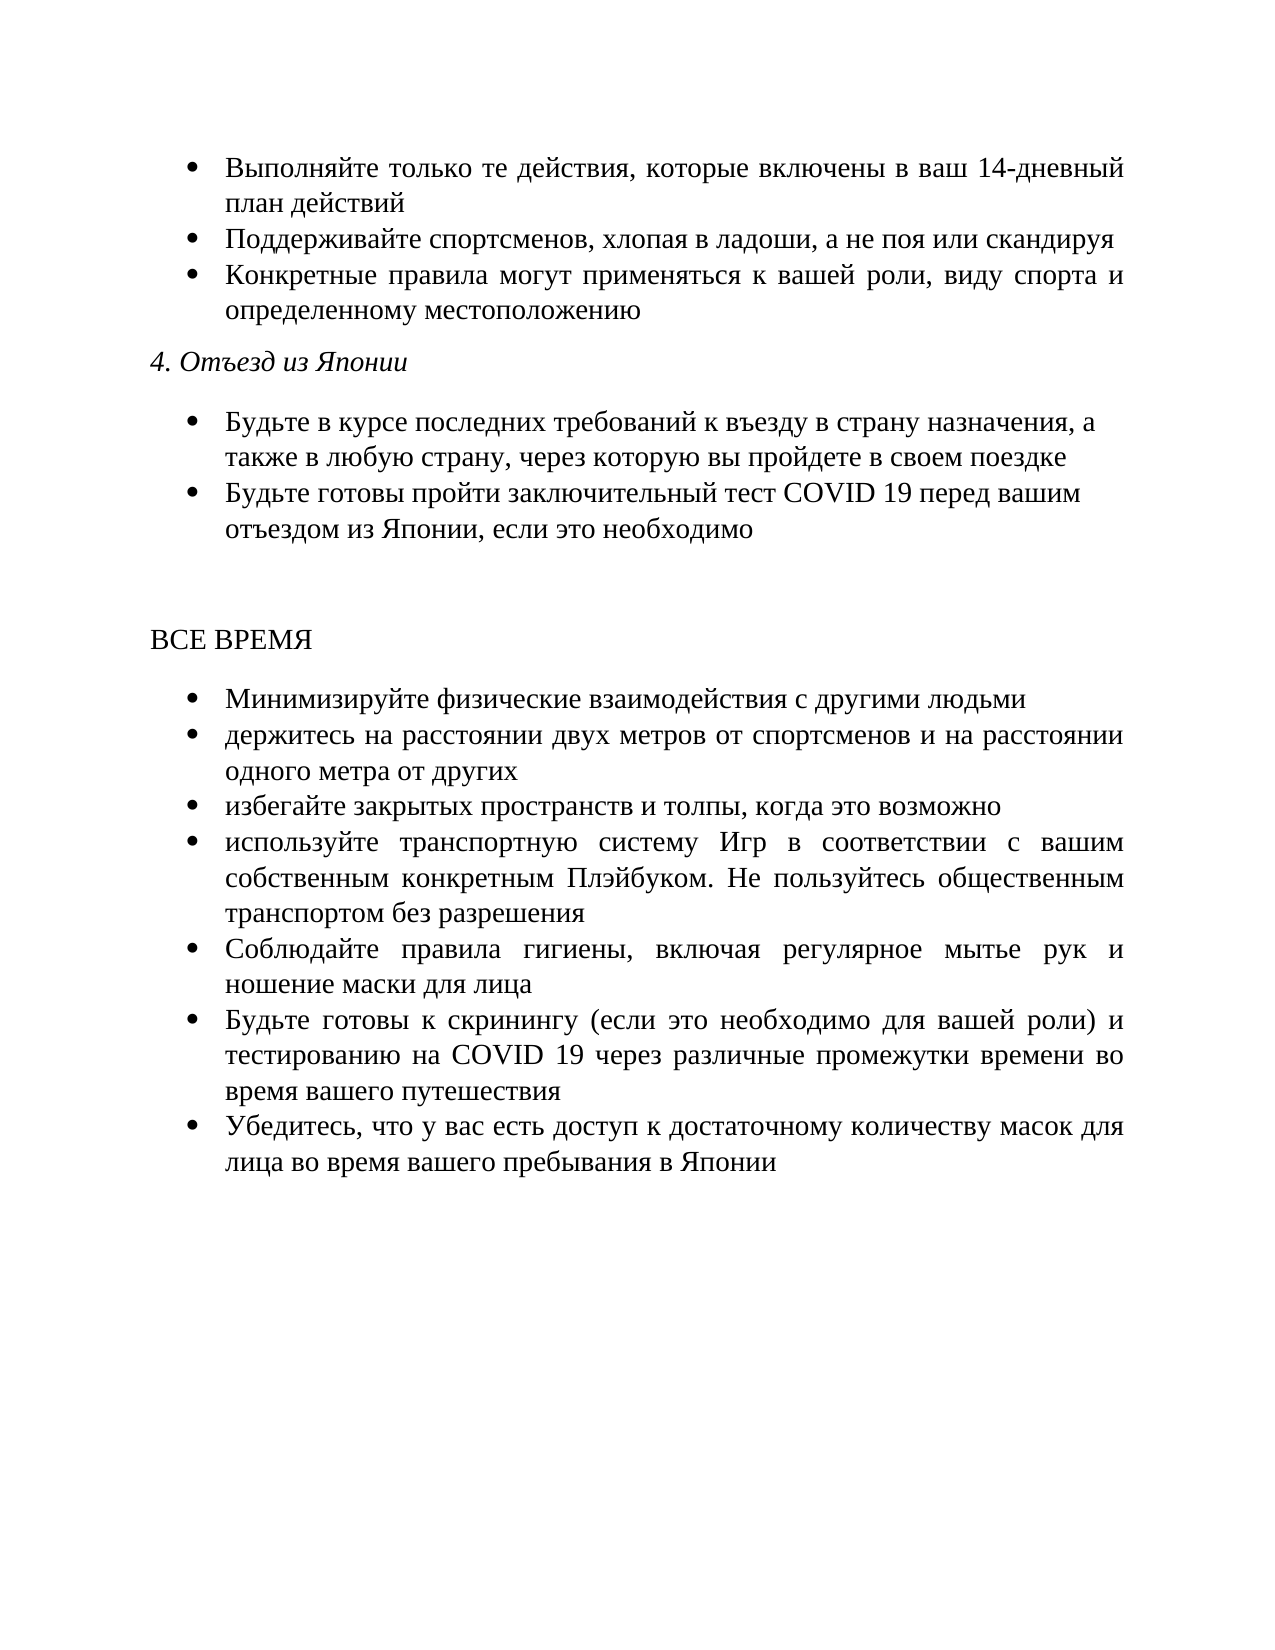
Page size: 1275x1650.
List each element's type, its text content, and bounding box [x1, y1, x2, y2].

list держитесь на расстоянии двух метров от спортсменов и на расстоянии одного метра от других [187, 717, 1125, 786]
list используйте транспортную систему Игр в соответствии с вашим собственным конкретным Плэйбуком. Не пользуйтесь общественным транспортом без разрешения [187, 824, 1125, 929]
list Будьте готовы к скринингу (если это необходимо для вашей роли) и тестированию на COVID 19 через различные промежутки времени во время вашего путешествия [187, 1002, 1125, 1107]
list Конкретные правила могут применяться к вашей роли, виду спорта и определенному местоположению [187, 257, 1125, 326]
list Поддерживайте спортсменов, хлопая в ладоши, а не поя или скандируя [187, 221, 1125, 255]
text ВСЕ ВРЕМЯ [150, 622, 1125, 656]
list Минимизируйте физические взаимодействия с другими людьми [187, 682, 1125, 715]
list избегайте закрытых пространств и толпы, когда это возможно [187, 788, 1125, 822]
list Убедитесь, что у вас есть доступ к достаточному количеству масок для лица во время вашего пребывания в Японии [187, 1108, 1125, 1178]
list Выполняйте только те действия, которые включены в ваш 14-дневный план действий [187, 150, 1125, 219]
list Соблюдайте правила гигиены, включая регулярное мытье рук и ношение маски для лица [187, 931, 1125, 1000]
text 4. Отъезд из Японии [150, 344, 1125, 378]
list Будьте в курсе последних требований к въезду в страну назначения, а также в любую страну, через которую вы пройдете в своем поездке [187, 404, 1125, 473]
list Будьте готовы пройти заключительный тест COVID 19 перед вашим отъездом из Японии, если это необходимо [187, 475, 1125, 544]
